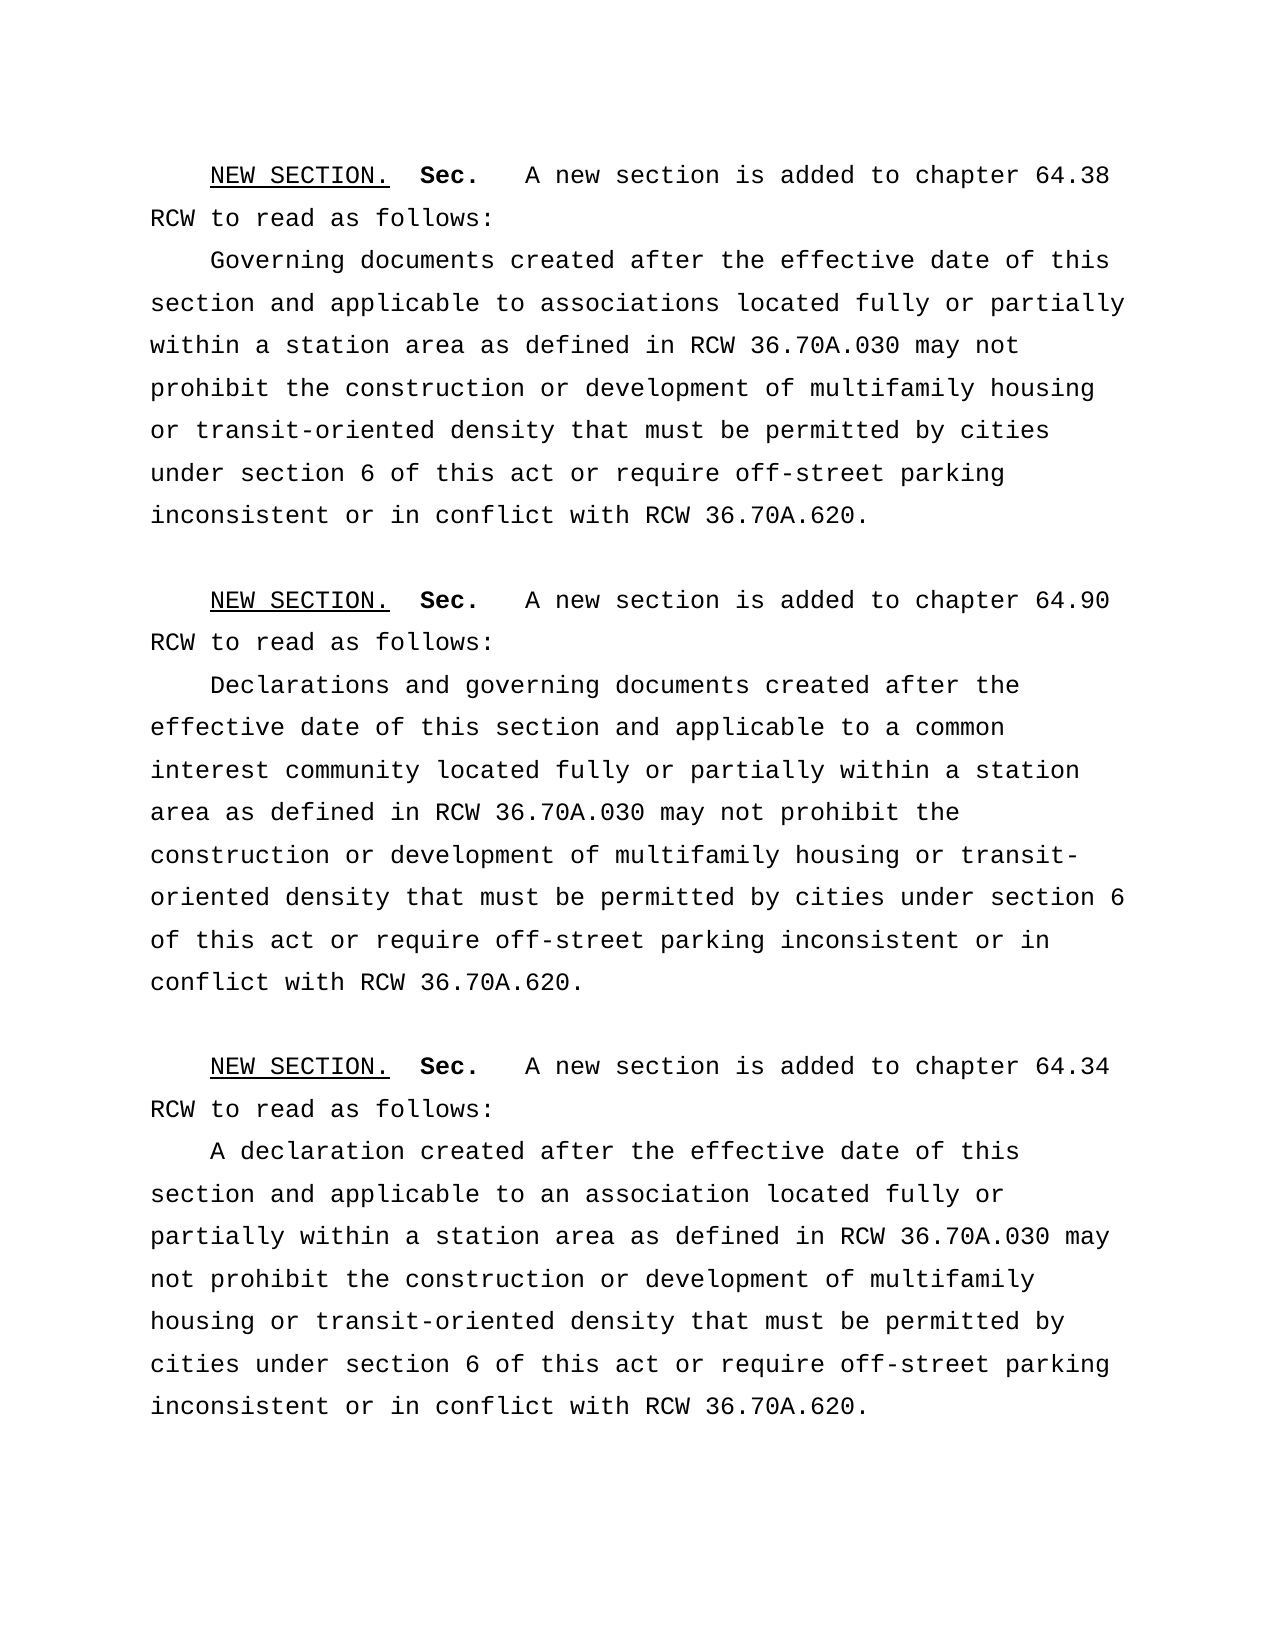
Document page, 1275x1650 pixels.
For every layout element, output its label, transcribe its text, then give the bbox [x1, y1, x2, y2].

text Declarations and governing documents created after the effective date of this section and applicable to a common interest community located fully or partially within a station area as defined in RCW 36.70A.030 may not prohibit the construction or development of multifamily housing or transit-oriented density that must be permitted by cities under section 6 of this act or require off-street parking inconsistent or in conflict with RCW 36.70A.620. [150, 659, 1125, 999]
text NEW SECTION. Sec. A new section is added to chapter 64.34 RCW to read as follows: [150, 1041, 1125, 1126]
text Governing documents created after the effective date of this section and applicable to associations located fully or partially within a station area as defined in RCW 36.70A.030 may not prohibit the construction or development of multifamily housing or transit-oriented density that must be permitted by cities under section 6 of this act or require off-street parking inconsistent or in conflict with RCW 36.70A.620. [150, 235, 1125, 532]
text A declaration created after the effective date of this section and applicable to an association located fully or partially within a station area as defined in RCW 36.70A.030 may not prohibit the construction or development of multifamily housing or transit-oriented density that must be permitted by cities under section 6 of this act or require off-street parking inconsistent or in conflict with RCW 36.70A.620. [150, 1126, 1125, 1423]
text NEW SECTION. Sec. A new section is added to chapter 64.38 RCW to read as follows: [150, 150, 1125, 235]
text NEW SECTION. Sec. A new section is added to chapter 64.90 RCW to read as follows: [150, 574, 1125, 659]
